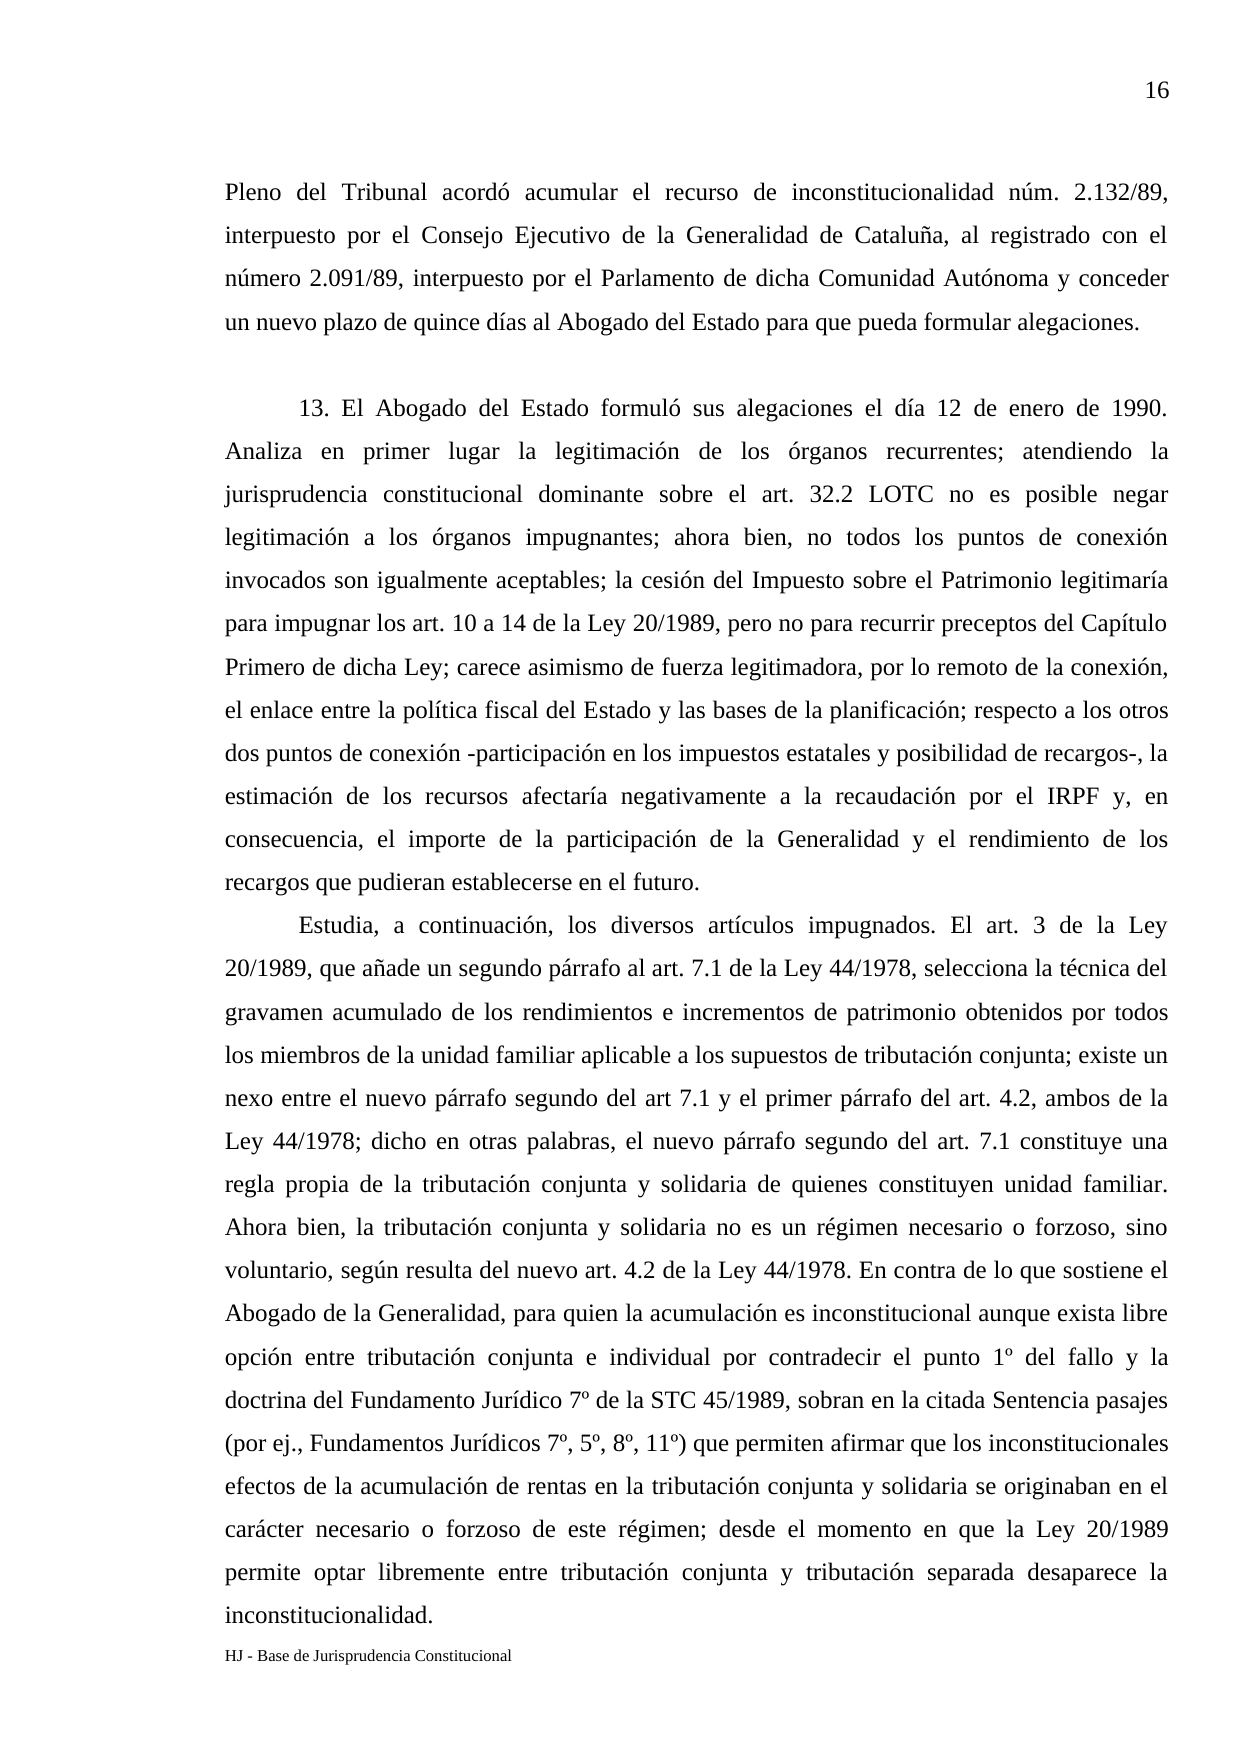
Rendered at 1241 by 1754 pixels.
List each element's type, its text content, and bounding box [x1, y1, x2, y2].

text 13. El Abogado del Estado formuló sus alegaciones el día 12 de enero de 1990. Analiza en primer lugar la legitimación de los órganos recurrentes; atendiendo la jurisprudencia constitucional dominante sobre el art. 32.2 LOTC no es posible negar legitimación a los órganos impugnantes; ahora bien, no todos los puntos de conexión invocados son igualmente aceptables; la cesión del Impuesto sobre el Patrimonio legitimaría para impugnar los art. 10 a 14 de la Ley 20/1989, pero no para recurrir preceptos del Capítulo Primero de dicha Ley; carece asimismo de fuerza legitimadora, por lo remoto de la conexión, el enlace entre la política fiscal del Estado y las bases de la planificación; respecto a los otros dos puntos de conexión -participación en los impuestos estatales y posibilidad de recargos-, la estimación de los recursos afectaría negativamente a la recaudación por el IRPF y, en consecuencia, el importe de la participación de la Generalidad y el rendimiento de los recargos que pudieran establecerse en el futuro. [224, 393, 1169, 896]
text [224, 177, 1169, 335]
text Estudia, a continuación, los diversos artículos impugnados. El art. 3 de la Ley 20/1989, que añade un segundo párrafo al art. 7.1 de la Ley 44/1978, selecciona la técnica del gravamen acumulado de los rendimientos e incrementos de patrimonio obtenidos por todos los miembros de la unidad familiar aplicable a los supuestos de tributación conjunta; existe un nexo entre el nuevo párrafo segundo del art 7.1 y el primer párrafo del art. 4.2, ambos de la Ley 44/1978; dicho en otras palabras, el nuevo párrafo segundo del art. 7.1 constituye una regla propia de la tributación conjunta y solidaria de quienes constituyen unidad familiar. Ahora bien, la tributación conjunta y solidaria no es un régimen necesario o forzoso, sino voluntario, según resulta del nuevo art. 4.2 de la Ley 44/1978. En contra de lo que sostiene el Abogado de la Generalidad, para quien la acumulación es inconstitucional aunque exista libre opción entre tributación conjunta e individual por contradecir el punto 1º del fallo y la doctrina del Fundamento Jurídico 7º de la STC 45/1989, sobran en la citada Sentencia pasajes (por ej., Fundamentos Jurídicos 7º, 5º, 8º, 11º) que permiten afirmar que los inconstitucionales efectos de la acumulación de rentas en la tributación conjunta y solidaria se originaban en el carácter necesario o forzoso de este régimen; desde el momento en que la Ley 20/1989 permite optar libremente entre tributación conjunta y tributación separada desaparece la inconstitucionalidad. [224, 910, 1169, 1629]
